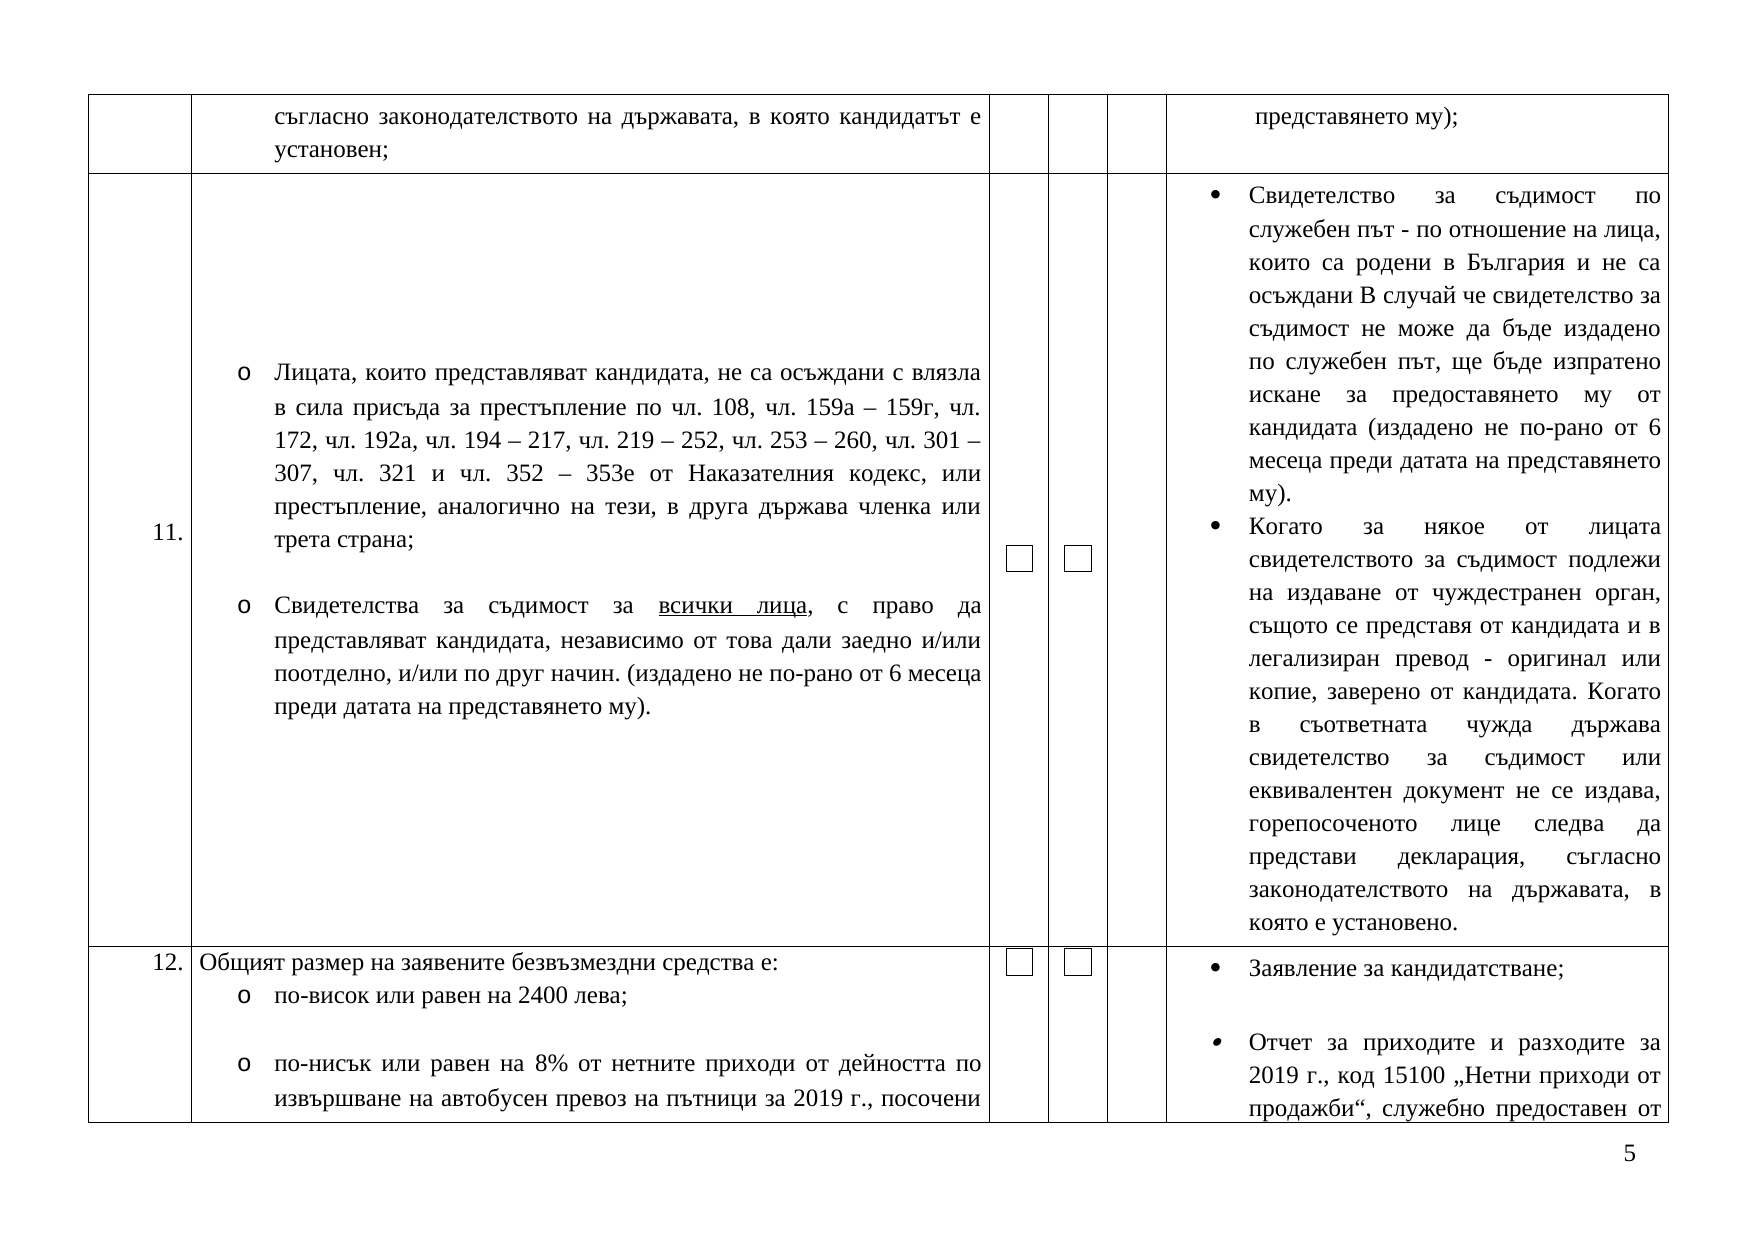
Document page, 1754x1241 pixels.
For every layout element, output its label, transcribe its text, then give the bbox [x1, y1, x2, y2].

table_cell [990, 174, 1048, 946]
table_cell [89, 174, 191, 946]
table_cell [1049, 947, 1107, 1122]
table_cell [1108, 947, 1166, 1122]
table_cell Свидетелство за съдимост по служебен път - по отношение на лица, които са родени в България и не са осъждани В случай че свидетелство за съдимост не може да бъде издадено по служебен път, ще бъде изпратено искане за предоставянето му от кандидата (издадено не по-рано от 6 месеца преди датата на представянето му). Когато за някое от лицата свидетелството за съдимост подлежи на издаване от чуждестранен орган, същото се представя от кандидата и в легализиран превод - оригинал или копие, заверено от кандидата. Когато в съответната чужда държава свидетелство за съдимост или еквивалентен документ не се издава, горепосоченото лице следва да представи декларация, съгласно законодателството на държавата, в която е установено. [1167, 174, 1668, 946]
table_cell [1108, 95, 1166, 173]
table_cell Лицата, които представляват кандидата, не са осъждани с влязла в сила присъда за престъпление по чл. 108, чл. 159а – 159г, чл. 172, чл. 192а, чл. 194 – 217, чл. 219 – 252, чл. 253 – 260, чл. 301 – 307, чл. 321 и чл. 352 – 353е от Наказателния кодекс, или престъпление, аналогично на тези, в друга държава членка или трета страна; Свидетелства за съдимост за всички лица, с право да представляват кандидата, независимо от това дали заедно и/или поотделно, и/или по друг начин. (издадено не по-рано от 6 месеца преди датата на представянето му). [192, 174, 989, 946]
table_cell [1167, 947, 1668, 1122]
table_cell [192, 947, 989, 1122]
table_cell [89, 947, 191, 1122]
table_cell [1167, 95, 1668, 173]
table_cell [990, 95, 1048, 173]
table_cell [1049, 174, 1107, 946]
table_cell [1108, 174, 1166, 946]
table_cell [990, 947, 1048, 1122]
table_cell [192, 95, 989, 173]
table_cell [89, 95, 191, 173]
table_cell [1049, 95, 1107, 173]
